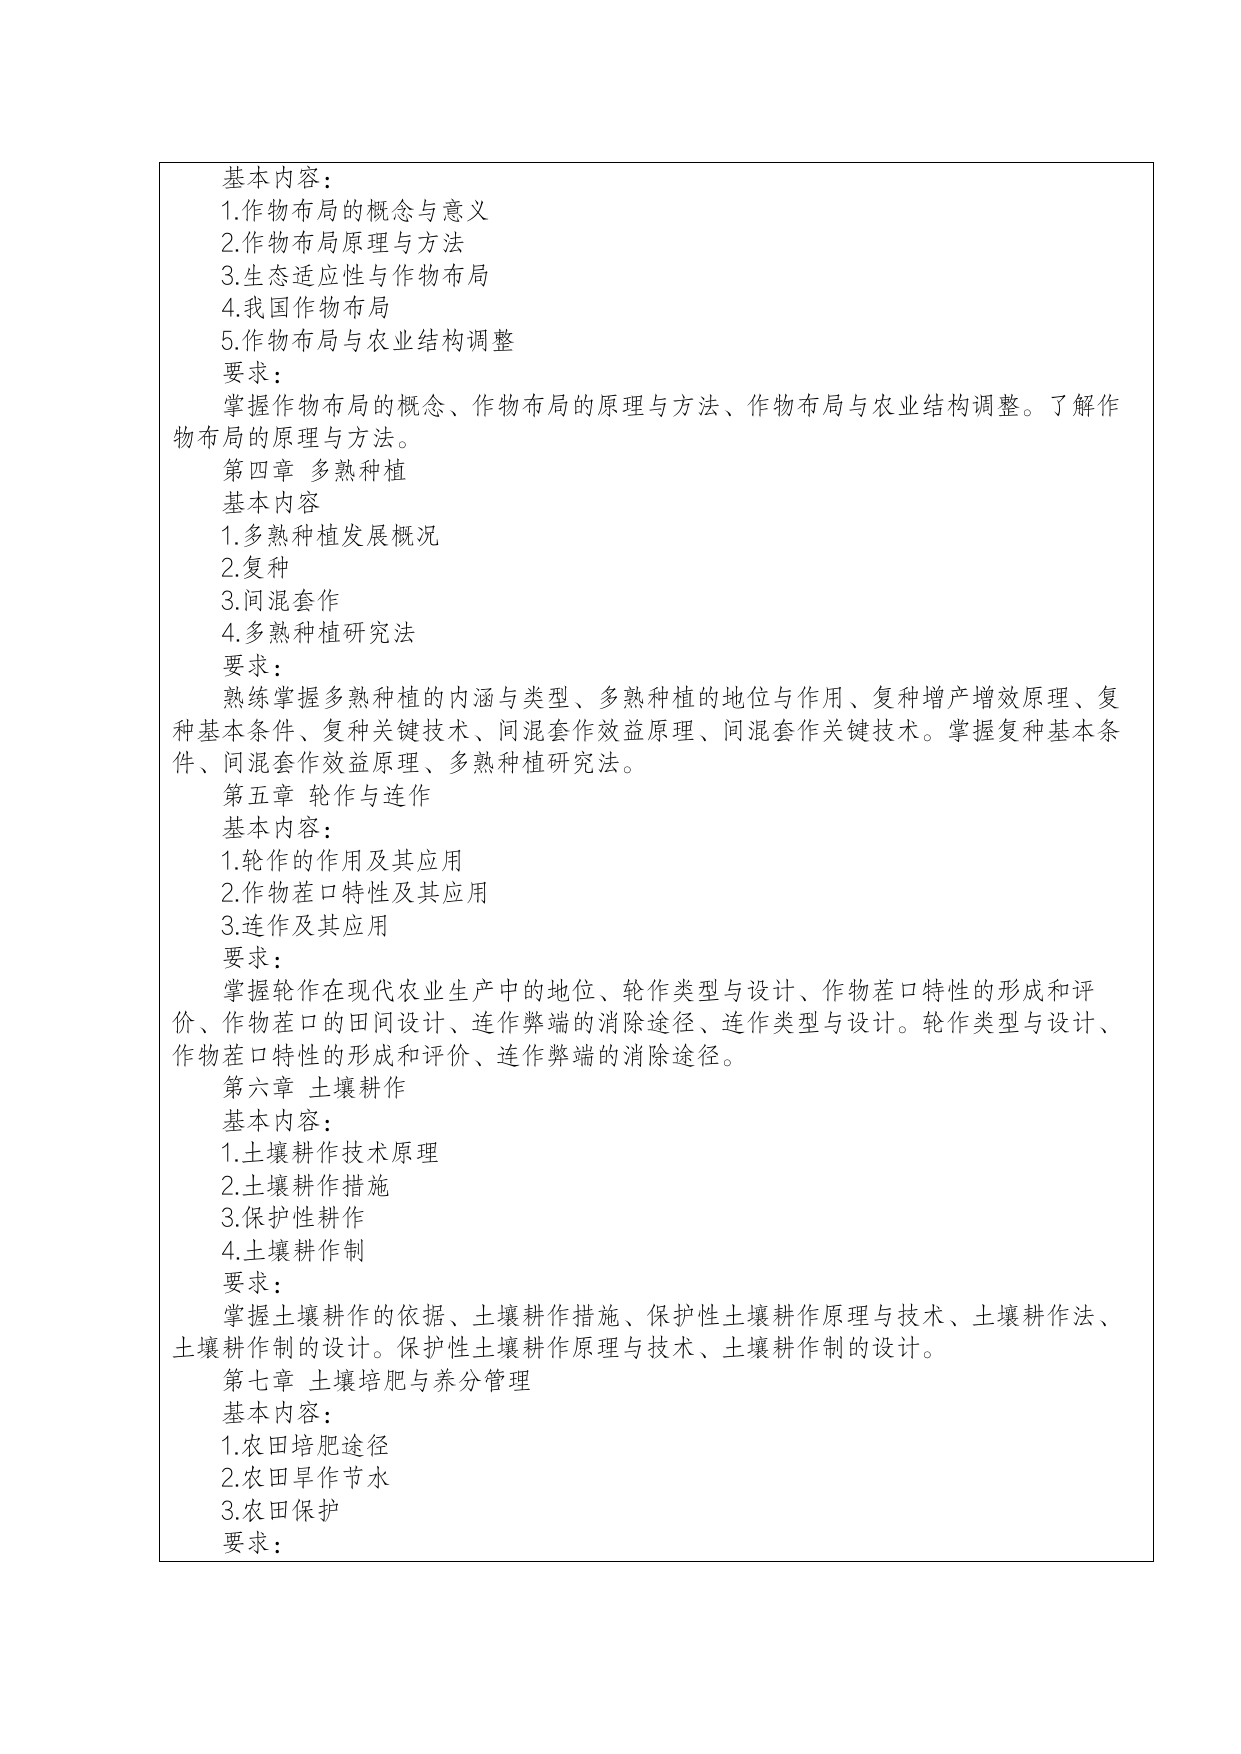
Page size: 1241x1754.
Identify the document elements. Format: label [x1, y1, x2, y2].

table_header [160, 163, 1153, 1561]
